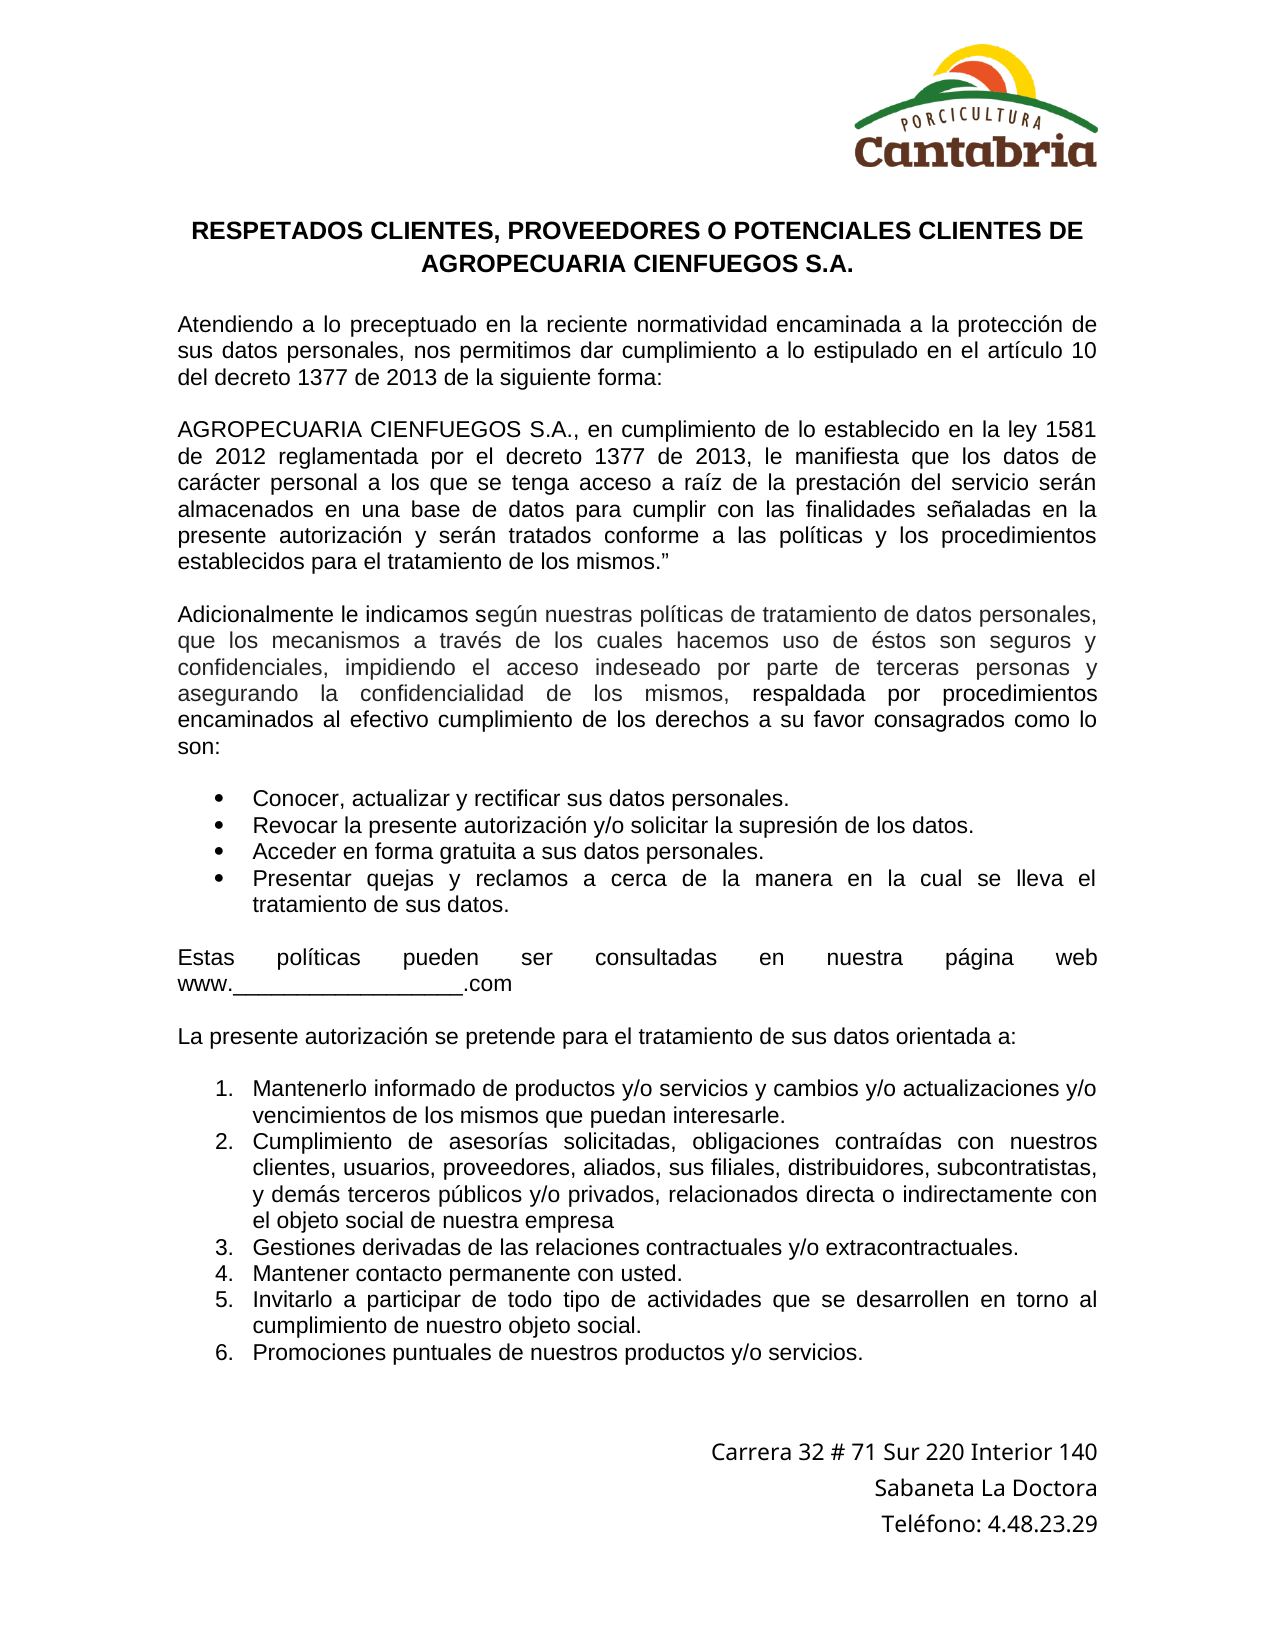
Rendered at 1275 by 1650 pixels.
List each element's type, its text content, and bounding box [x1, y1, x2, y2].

list Conocer, actualizar y rectificar sus datos personales. [215, 785, 1098, 812]
list Mantenerlo informado de productos y/o servicios y cambios y/o actualizaciones y/o vencimientos de los mismos que puedan interesarle. [215, 1075, 1098, 1128]
text Adicionalmente le indicamos según nuestras políticas de tratamiento de datos personales, que los mecanismos a través de los cuales hacemos uso de éstos son seguros y confidenciales, impidiendo el acceso indeseado por parte de terceras personas y asegurando la confidencialidad de los mismos, respaldada por procedimientos encaminados al efectivo cumplimiento de los derechos a su favor consagrados como lo son: [177, 680, 1098, 759]
text AGROPECUARIA CIENFUEGOS S.A., en cumplimiento de lo establecido en la ley 1581 de 2012 reglamentada por el decreto 1377 de 2013, le manifiesta que los datos de carácter personal a los que se tenga acceso a raíz de la prestación del servicio serán almacenados en una base de datos para cumplir con las finalidades señaladas en la presente autorización y serán tratados conforme a las políticas y los procedimientos establecidos para el tratamiento de los mismos.” [177, 416, 1098, 574]
text Estas políticas pueden ser consultadas en nuestra página web www.__________________.com [177, 943, 1098, 996]
subtitle RESPETADOS CLIENTES, PROVEEDORES O POTENCIALES CLIENTES DE AGROPECUARIA CIENFUEGOS S.A. [177, 216, 1098, 278]
text Atendiendo a lo preceptuado en la reciente normatividad encaminada a la protección de sus datos personales, nos permitimos dar cumplimiento a lo estipulado en el artículo 10 del decreto 1377 de 2013 de la siguiente forma: [177, 311, 1098, 390]
list Invitarlo a participar de todo tipo de actividades que se desarrollen en torno al cumplimiento de nuestro objeto social. [215, 1286, 1098, 1339]
text La presente autorización se pretende para el tratamiento de sus datos orientada a: [177, 1023, 1098, 1049]
list Presentar quejas y reclamos a cerca de la manera en la cual se lleva el tratamiento de sus datos. [215, 864, 1098, 917]
list Mantener contacto permanente con usted. [215, 1260, 1098, 1286]
picture [854, 44, 1098, 167]
list Cumplimiento de asesorías solicitadas, obligaciones contraídas con nuestros clientes, usuarios, proveedores, aliados, sus filiales, distribuidores, subcontratistas, y demás terceros públicos y/o privados, relacionados directa o indirectamente con el objeto social de nuestra empresa [215, 1128, 1098, 1233]
list Promociones puntuales de nuestros productos y/o servicios. [215, 1339, 1098, 1365]
list Revocar la presente autorización y/o solicitar la supresión de los datos. [215, 812, 1098, 838]
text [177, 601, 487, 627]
list Gestiones derivadas de las relaciones contractuales y/o extracontractuales. [215, 1233, 1098, 1260]
list Acceder en forma gratuita a sus datos personales. [215, 838, 1098, 864]
